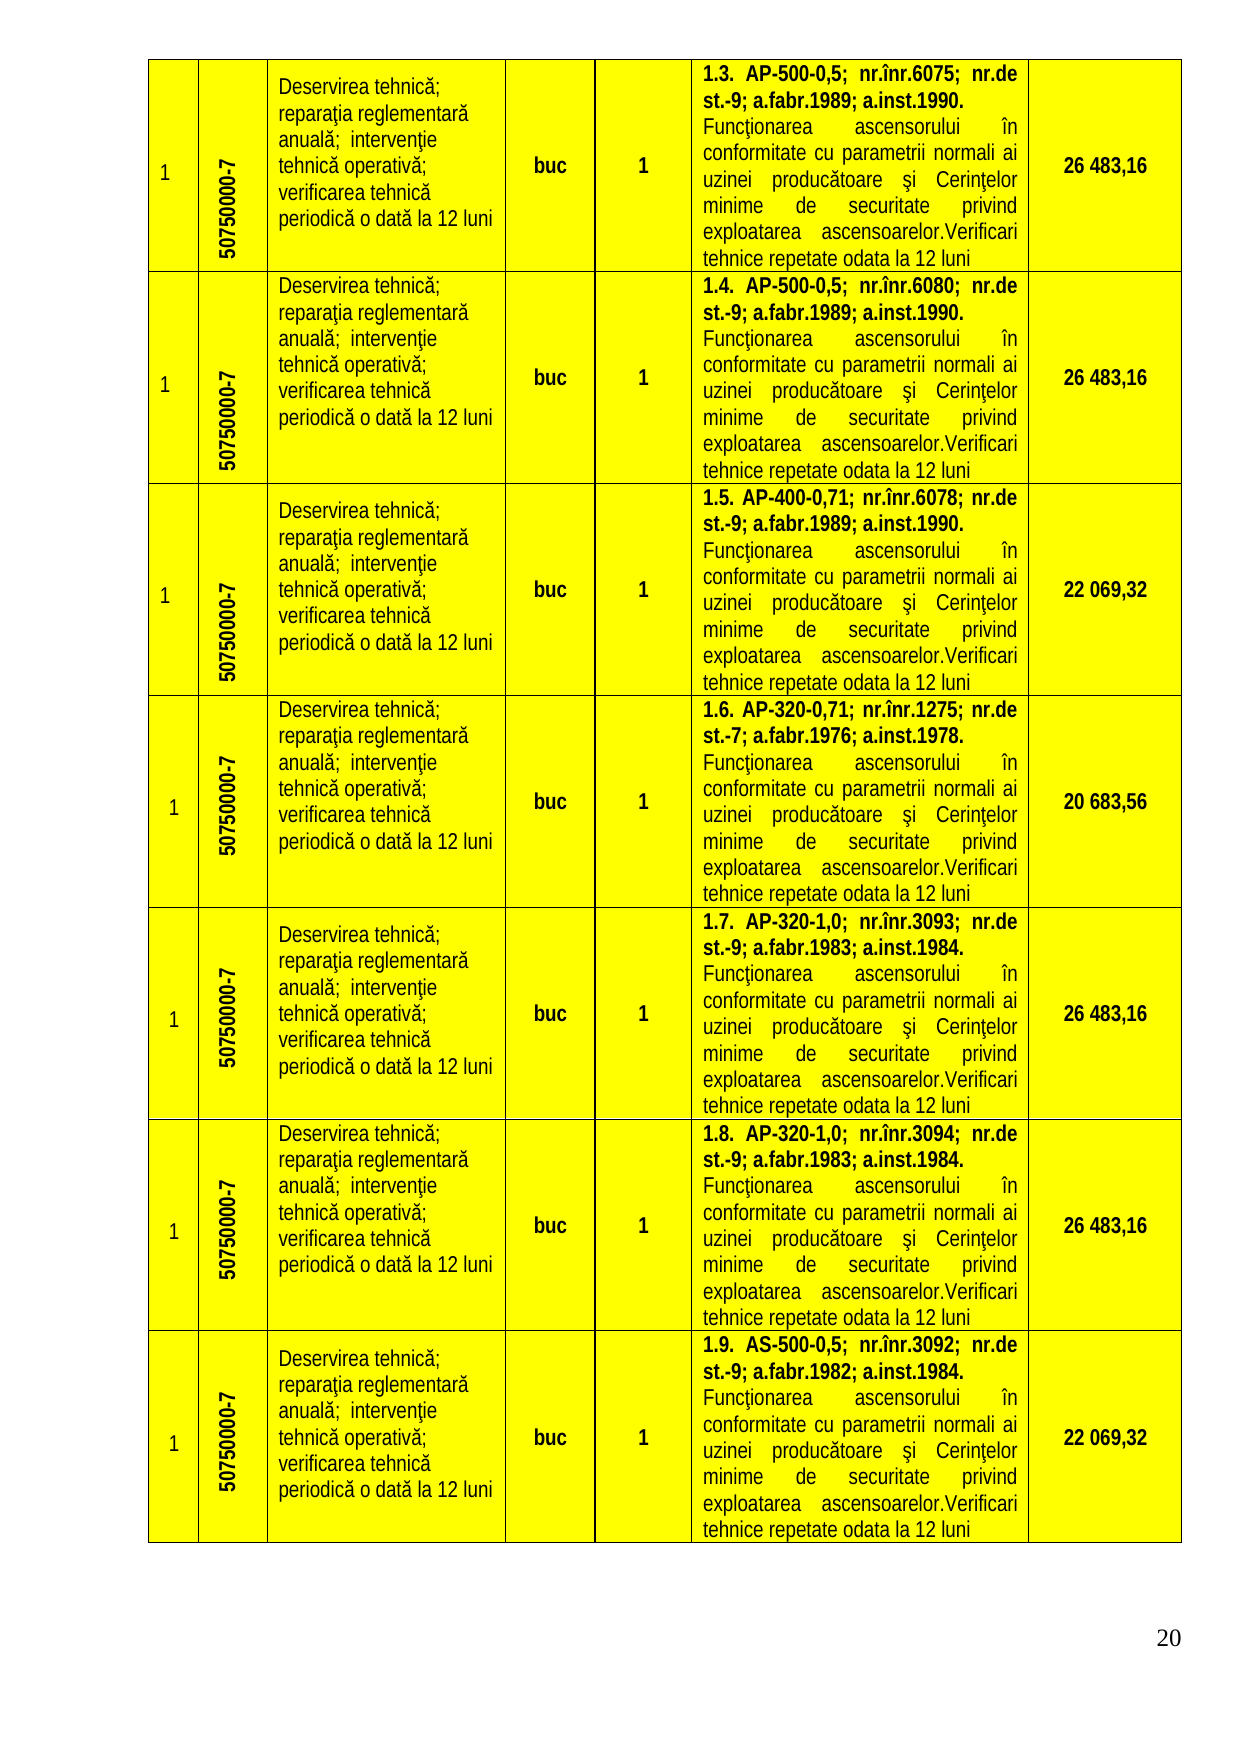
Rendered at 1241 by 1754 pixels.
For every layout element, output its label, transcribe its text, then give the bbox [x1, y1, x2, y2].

table_cell 50750000-7 [199, 696, 267, 907]
table_cell buc [506, 696, 594, 907]
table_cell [268, 1331, 505, 1542]
table_cell 1 [596, 272, 691, 483]
table_cell 22 069,32 [1029, 484, 1181, 695]
table_cell 50750000-7 [199, 908, 267, 1118]
table_cell 1 [149, 908, 198, 1118]
table_cell Deservirea tehnică; reparaţia reglementară anuală; intervenţie tehnică operativă; verificarea tehnică periodică o dată la 12 luni [268, 484, 505, 695]
table_cell 1 [149, 484, 198, 695]
table_cell 1 [149, 696, 198, 907]
table_cell 26 483,16 [1029, 1120, 1181, 1330]
table_cell buc [506, 1331, 594, 1542]
table_cell 20 683,56 [1029, 696, 1181, 907]
table_cell 26 483,16 [1029, 60, 1181, 271]
table_cell buc [506, 60, 594, 271]
table_cell 26 483,16 [1029, 272, 1181, 483]
table_cell 1 [149, 60, 198, 271]
table_cell 1 [596, 908, 691, 1118]
table_cell 1 [149, 1120, 198, 1330]
table_cell 1 [149, 1331, 198, 1542]
table_cell Deservirea tehnică; reparaţia reglementară anuală; intervenţie tehnică operativă; verificarea tehnică periodică o dată la 12 luni [268, 696, 505, 907]
table_cell 1 [596, 1120, 691, 1330]
table_cell 50750000-7 [199, 484, 267, 695]
table_cell 1.9. AS-500-0,5; nr.înr.3092; nr.de st.-9; a.fabr.1982; a.inst.1984. Funcţionarea ascensorului în conformitate cu parametrii normali ai uzinei producătoare şi Cerinţelor minime de securitate privind exploatarea ascensoarelor.Verificari tehnice repetate odata la 12 luni [692, 1331, 1028, 1542]
table_cell 1.7. AP-320-1,0; nr.înr.3093; nr.de st.-9; a.fabr.1983; a.inst.1984. Funcţionarea ascensorului în conformitate cu parametrii normali ai uzinei producătoare şi Cerinţelor minime de securitate privind exploatarea ascensoarelor.Verificari tehnice repetate odata la 12 luni [692, 908, 1028, 1118]
table_cell 50750000-7 [199, 1331, 267, 1542]
table_cell buc [506, 272, 594, 483]
table_cell 1 [596, 484, 691, 695]
table_cell 1 [596, 1331, 691, 1542]
table_cell 50750000-7 [199, 1120, 267, 1330]
table_cell 22 069,32 [1029, 1331, 1181, 1542]
table_cell buc [506, 908, 594, 1118]
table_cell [268, 60, 505, 271]
table_cell 1.5. AP-400-0,71; nr.înr.6078; nr.de st.-9; a.fabr.1989; a.inst.1990. Funcţionarea ascensorului în conformitate cu parametrii normali ai uzinei producătoare şi Cerinţelor minime de securitate privind exploatarea ascensoarelor.Verificari tehnice repetate odata la 12 luni [692, 484, 1028, 695]
table_cell 1.4. AP-500-0,5; nr.înr.6080; nr.de st.-9; a.fabr.1989; a.inst.1990. Funcţionarea ascensorului în conformitate cu parametrii normali ai uzinei producătoare şi Cerinţelor minime de securitate privind exploatarea ascensoarelor.Verificari tehnice repetate odata la 12 luni [692, 272, 1028, 483]
table_cell buc [506, 484, 594, 695]
table_cell 1.8. AP-320-1,0; nr.înr.3094; nr.de st.-9; a.fabr.1983; a.inst.1984. Funcţionarea ascensorului în conformitate cu parametrii normali ai uzinei producătoare şi Cerinţelor minime de securitate privind exploatarea ascensoarelor.Verificari tehnice repetate odata la 12 luni [692, 1120, 1028, 1330]
table_cell 26 483,16 [1029, 908, 1181, 1118]
table_cell buc [506, 1120, 594, 1330]
table_cell 1.3. AP-500-0,5; nr.înr.6075; nr.de st.-9; a.fabr.1989; a.inst.1990. Funcţionarea ascensorului în conformitate cu parametrii normali ai uzinei producătoare şi Cerinţelor minime de securitate privind exploatarea ascensoarelor.Verificari tehnice repetate odata la 12 luni [692, 60, 1028, 271]
table_cell 50750000-7 [199, 60, 267, 271]
table_cell Deservirea tehnică; reparaţia reglementară anuală; intervenţie tehnică operativă; verificarea tehnică periodică o dată la 12 luni [268, 272, 505, 483]
table_cell 1.6. AP-320-0,71; nr.înr.1275; nr.de st.-7; a.fabr.1976; a.inst.1978. Funcţionarea ascensorului în conformitate cu parametrii normali ai uzinei producătoare şi Cerinţelor minime de securitate privind exploatarea ascensoarelor.Verificari tehnice repetate odata la 12 luni [692, 696, 1028, 907]
table_cell 1 [596, 696, 691, 907]
table_cell 1 [596, 60, 691, 271]
table_cell 50750000-7 [199, 272, 267, 483]
table_cell Deservirea tehnică; reparaţia reglementară anuală; intervenţie tehnică operativă; verificarea tehnică periodică o dată la 12 luni [268, 908, 505, 1118]
table_cell Deservirea tehnică; reparaţia reglementară anuală; intervenţie tehnică operativă; verificarea tehnică periodică o dată la 12 luni [268, 1120, 505, 1330]
table_cell 1 [149, 272, 198, 483]
